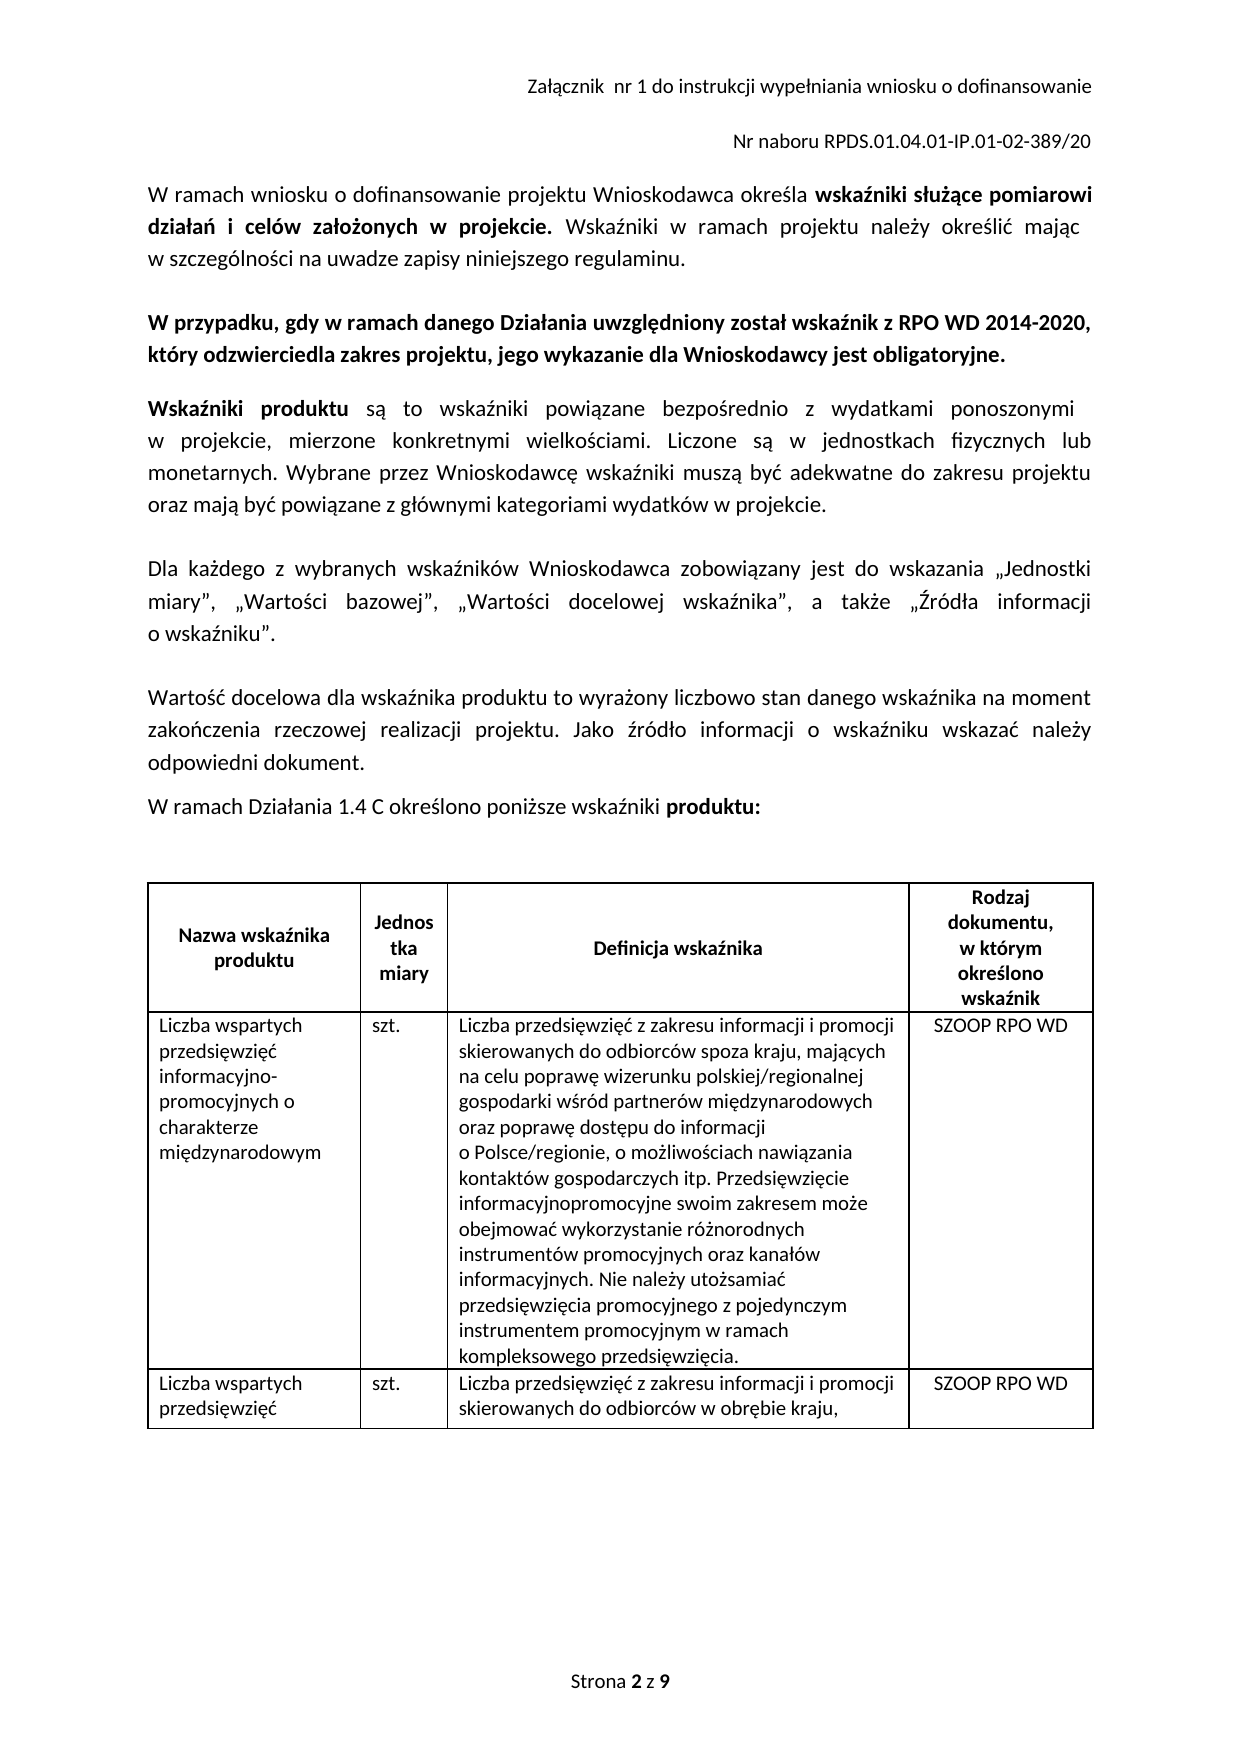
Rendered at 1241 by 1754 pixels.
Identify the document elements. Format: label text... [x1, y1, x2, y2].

table_header Nazwa wskaźnika produktu [149, 884, 360, 1011]
table_header Jednostka miary [361, 884, 447, 1011]
table_cell szt. [361, 1370, 447, 1427]
text Wskaźniki produktu są to wskaźniki powiązane bezpośrednio z wydatkami ponoszonymi w projekcie, mierzone konkretnymi wielkościami. Liczone są w jednostkach fizycznych lub monetarnych. Wybrane przez Wnioskodawcę wskaźniki muszą być adekwatne do zakresu projektu oraz mają być powiązane z głównymi kategoriami wydatków w projekcie. [148, 394, 1093, 518]
table_cell szt. [361, 1013, 447, 1368]
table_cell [149, 1370, 360, 1427]
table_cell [448, 1370, 908, 1427]
text W przypadku, gdy w ramach danego Działania uwzględniony został wskaźnik z RPO WD 2014-2020, który odzwierciedla zakres projektu, jego wykazanie dla Wnioskodawcy jest obligatoryjne. [148, 308, 1093, 369]
text W ramach Działania 1.4 C określono poniższe wskaźniki produktu: [148, 792, 1093, 820]
table_cell Liczba przedsięwzięć z zakresu informacji i promocji skierowanych do odbiorców spoza kraju, mających na celu poprawę wizerunku polskiej/regionalnej gospodarki wśród partnerów międzynarodowych oraz poprawę dostępu do informacji o Polsce/regionie, o możliwościach nawiązania kontaktów gospodarczych itp. Przedsięwzięcie informacyjnopromocyjne swoim zakresem może obejmować wykorzystanie różnorodnych instrumentów promocyjnych oraz kanałów informacyjnych. Nie należy utożsamiać przedsięwzięcia promocyjnego z pojedynczym instrumentem promocyjnym w ramach kompleksowego przedsięwzięcia. [448, 1013, 908, 1368]
table_header Rodzaj dokumentu, w którym określono wskaźnik [910, 884, 1092, 1011]
table_header Definicja wskaźnika [448, 884, 908, 1011]
text W ramach wniosku o dofinansowanie projektu Wnioskodawca określa wskaźniki służące pomiarowi działań i celów założonych w projekcie. Wskaźniki w ramach projektu należy określić mając w szczególności na uwadze zapisy niniejszego regulaminu. [148, 180, 1093, 272]
table_cell Liczba wspartych przedsięwzięć informacyjno-promocyjnych o charakterze międzynarodowym [149, 1013, 360, 1368]
text Dla każdego z wybranych wskaźników Wnioskodawca zobowiązany jest do wskazania „Jednostki miary”, „Wartości bazowej”, „Wartości docelowej wskaźnika”, a także „Źródła informacji o wskaźniku”. [148, 554, 1093, 647]
table_cell SZOOP RPO WD [910, 1013, 1092, 1368]
table_cell SZOOP RPO WD [910, 1370, 1092, 1427]
text Wartość docelowa dla wskaźnika produktu to wyrażony liczbowo stan danego wskaźnika na moment zakończenia rzeczowej realizacji projektu. Jako źródło informacji o wskaźniku wskazać należy odpowiedni dokument. [148, 683, 1093, 776]
